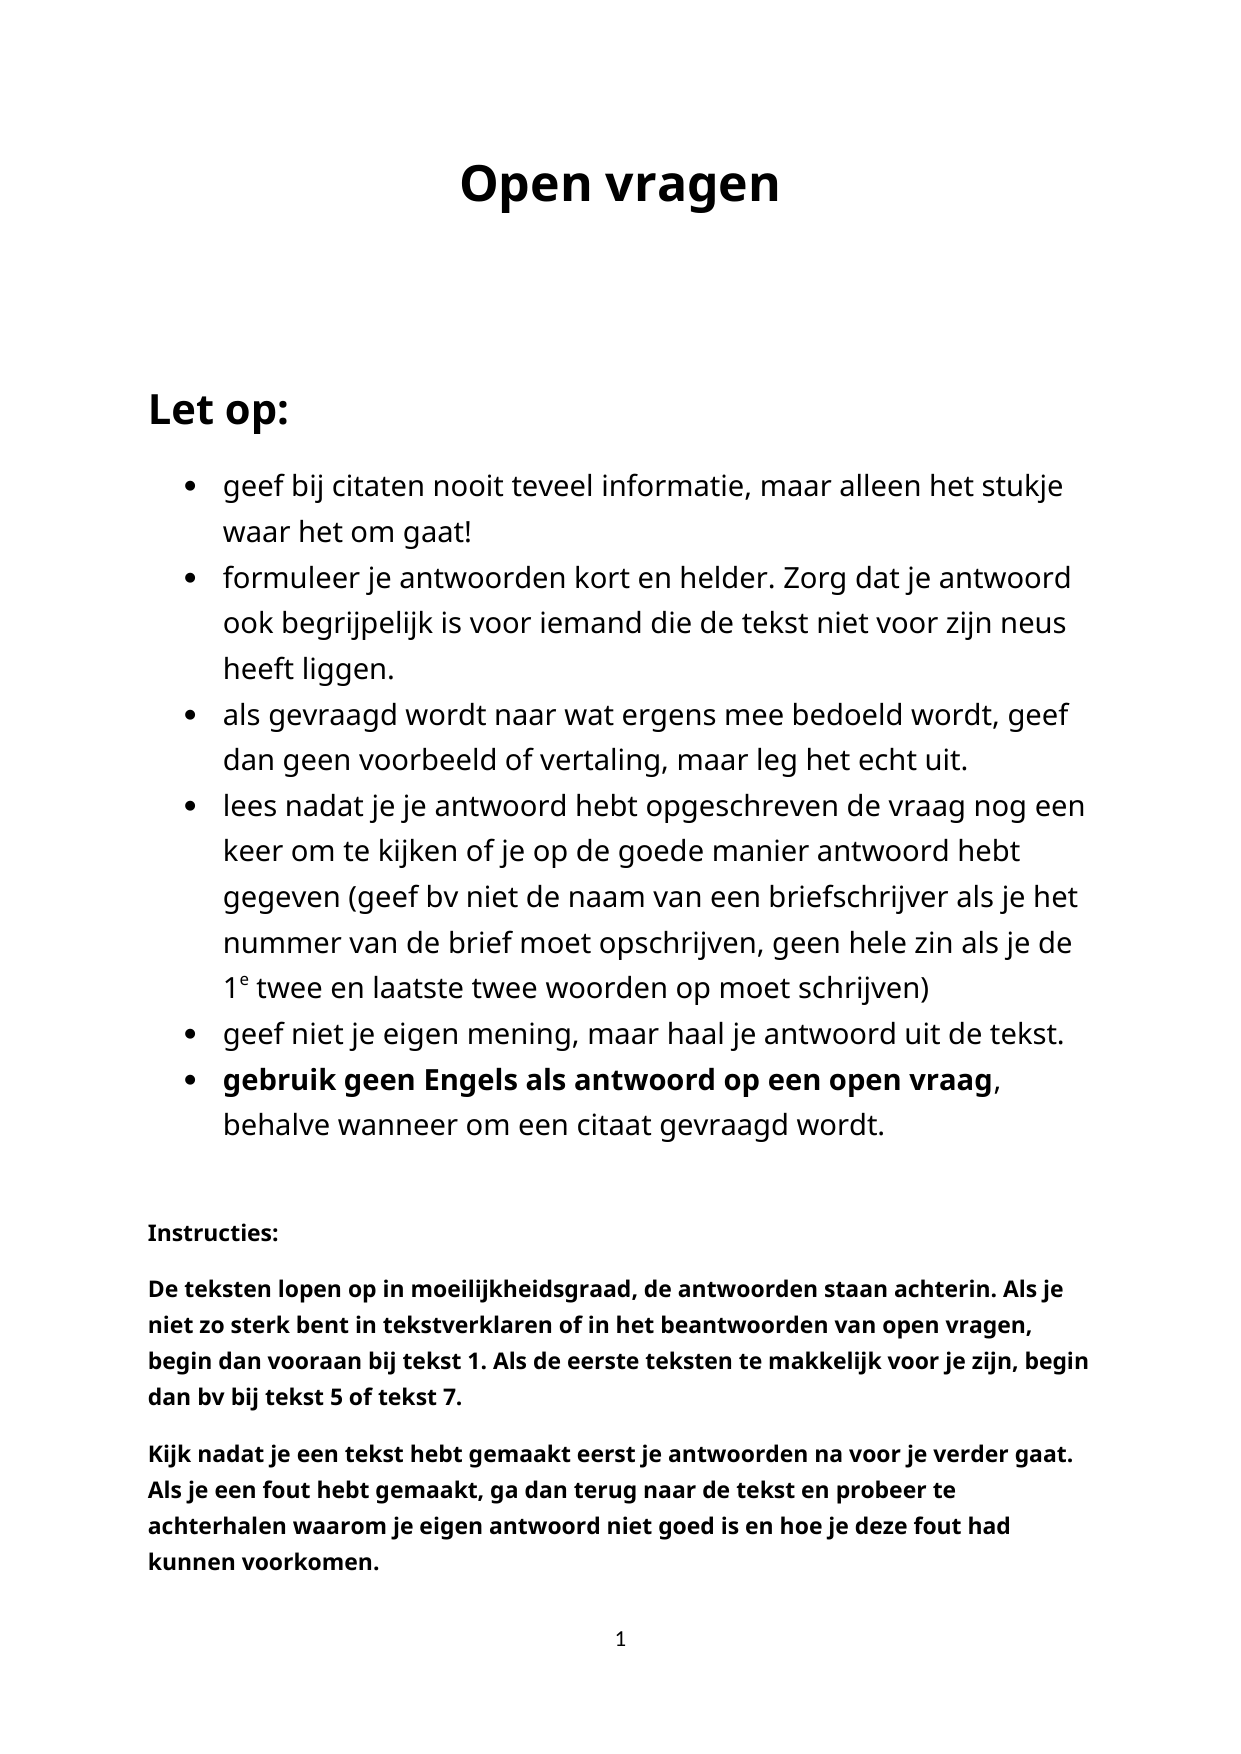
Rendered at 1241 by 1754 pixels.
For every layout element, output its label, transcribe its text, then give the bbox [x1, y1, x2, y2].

text Kijk nadat je een tekst hebt gemaakt eerst je antwoorden na voor je verder gaat. Als je een fout hebt gemaakt, ga dan terug naar de tekst en probeer te achterhalen waarom je eigen antwoord niet goed is en hoe je deze fout had kunnen voorkomen. [148, 1438, 1093, 1577]
list lees nadat je je antwoord hebt opgeschreven de vraag nog een keer om te kijken of je op de goede manier antwoord hebt gegeven (geef bv niet de naam van een briefschrijver als je het nummer van de brief moet opschrijven, geen hele zin als je de 1e twee en laatste twee woorden op moet schrijven) [185, 785, 1093, 1007]
list geef bij citaten nooit teveel informatie, maar alleen het stukje waar het om gaat! [185, 466, 1093, 551]
text Let op: [148, 380, 1093, 436]
list formuleer je antwoorden kort en helder. Zorg dat je antwoord ook begrijpelijk is voor iemand die de tekst niet voor zijn neus heeft liggen. [185, 557, 1093, 688]
text Open vragen [148, 148, 1093, 216]
list geef niet je eigen mening, maar haal je antwoord uit de tekst. [185, 1013, 1093, 1053]
text Instructies: [148, 1217, 1093, 1248]
list als gevraagd wordt naar wat ergens mee bedoeld wordt, geef dan geen voorbeeld of vertaling, maar leg het echt uit. [185, 694, 1093, 779]
list gebruik geen Engels als antwoord op een open vraag, behalve wanneer om een citaat gevraagd wordt. [185, 1059, 1093, 1144]
text De teksten lopen op in moeilijkheidsgraad, de antwoorden staan achterin. Als je niet zo sterk bent in tekstverklaren of in het beantwoorden van open vragen, begin dan vooraan bij tekst 1. Als de eerste teksten te makkelijk voor je zijn, begin dan bv bij tekst 5 of tekst 7. [148, 1273, 1093, 1412]
